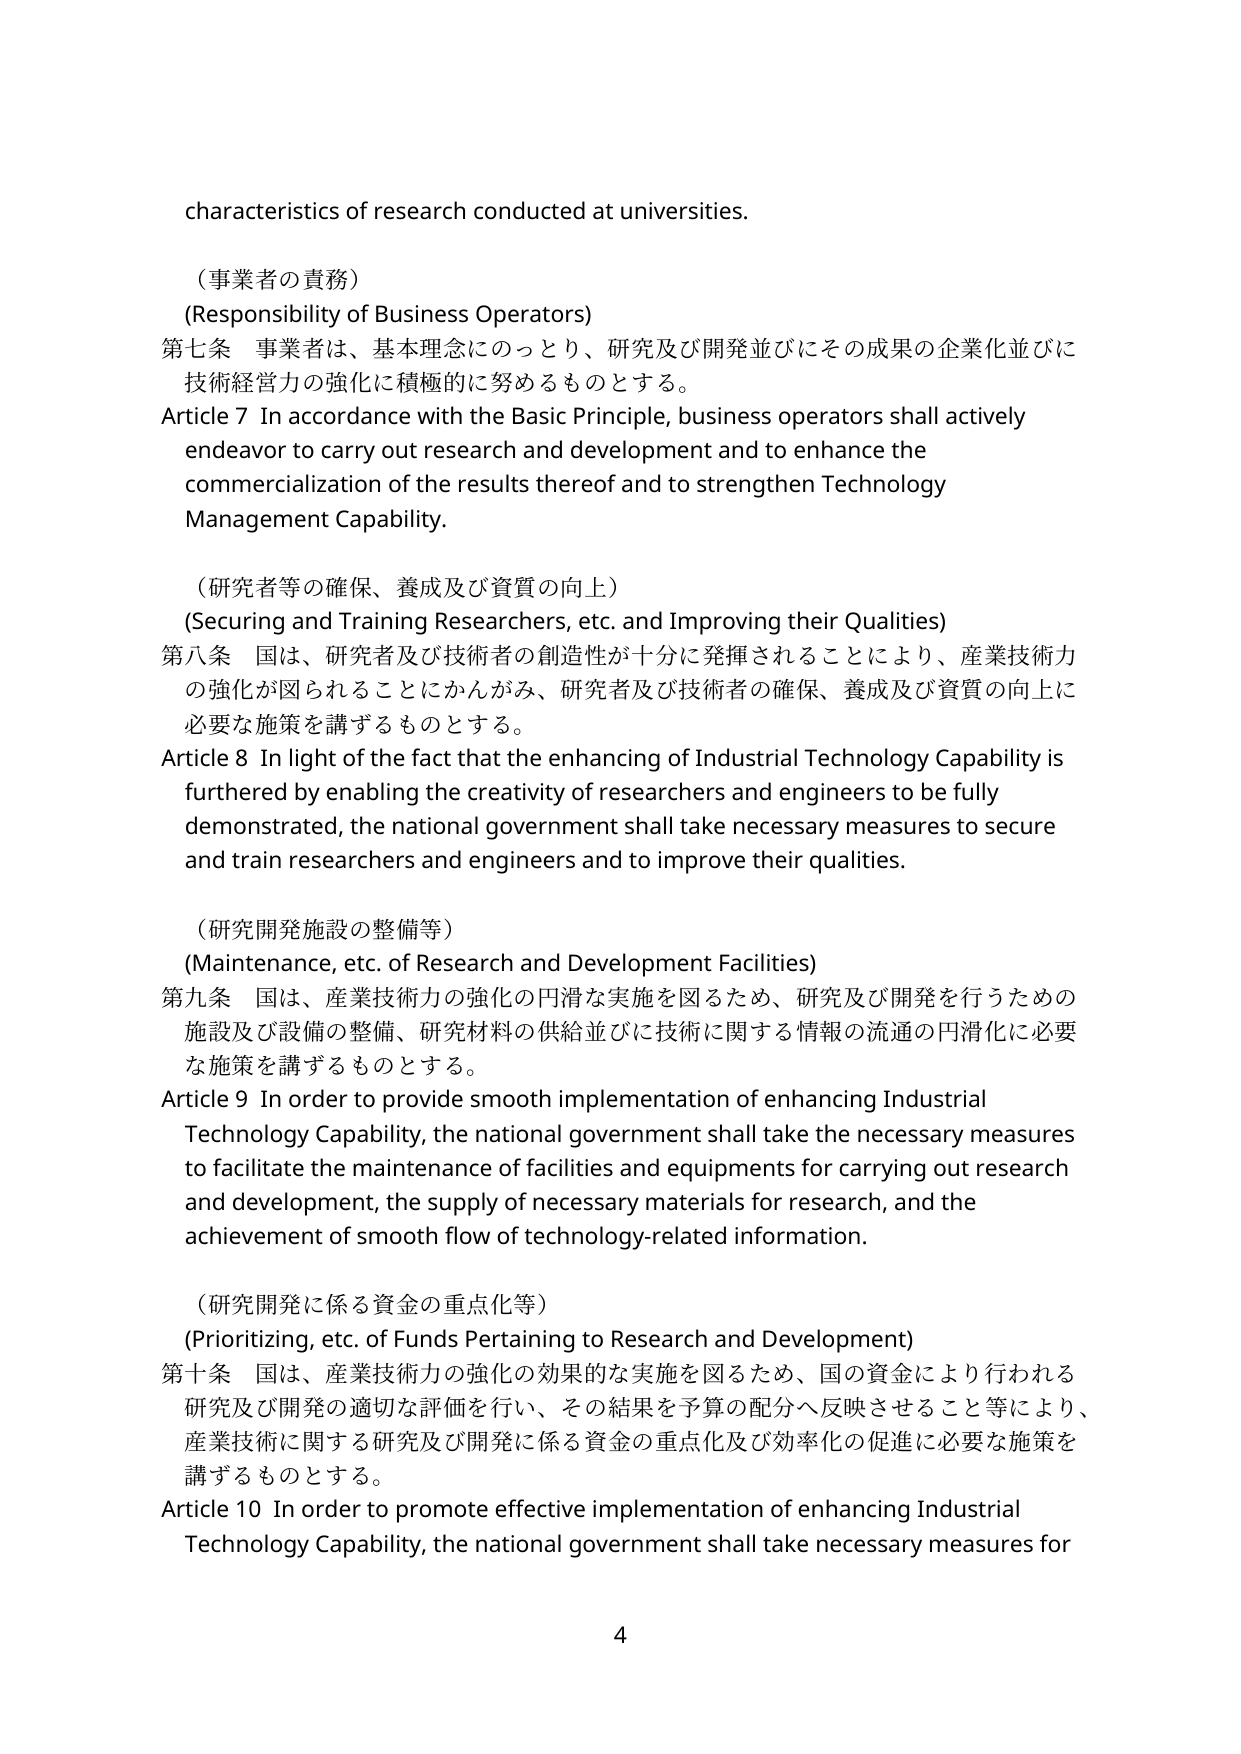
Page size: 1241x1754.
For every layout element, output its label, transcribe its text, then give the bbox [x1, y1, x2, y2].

text (Responsibility of Business Operators) [184, 296, 1079, 330]
text (Maintenance, etc. of Research and Development Facilities) [184, 945, 1079, 979]
text 第九条 国は、産業技術力の強化の円滑な実施を図るため、研究及び開発を行うための施設及び設備の整備、研究材料の供給並びに技術に関する情報の流通の円滑化に必要な施策を講ずるものとする。 [161, 979, 1079, 1082]
text 第八条 国は、研究者及び技術者の創造性が十分に発揮されることにより、産業技術力の強化が図られることにかんがみ、研究者及び技術者の確保、養成及び資質の向上に必要な施策を講ずるものとする。 [161, 638, 1079, 740]
text Article 8 In light of the fact that the enhancing of Industrial Technology Capability is furthered by enabling the creativity of researchers and engineers to be fully demonstrated, the national government shall take necessary measures to secure and train researchers and engineers and to improve their qualities. [161, 740, 1079, 877]
text （研究開発に係る資金の重点化等） [184, 1287, 1079, 1321]
text （事業者の責務） [184, 262, 1079, 296]
text 第七条 事業者は、基本理念にのっとり、研究及び開発並びにその成果の企業化並びに技術経営力の強化に積極的に努めるものとする。 [161, 330, 1079, 399]
text 第十条 国は、産業技術力の強化の効果的な実施を図るため、国の資金により行われる研究及び開発の適切な評価を行い、その結果を予算の配分へ反映させること等により、産業技術に関する研究及び開発に係る資金の重点化及び効率化の促進に必要な施策を講ずるものとする。 [161, 1355, 1079, 1492]
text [161, 194, 1079, 228]
text （研究開発施設の整備等） [184, 911, 1079, 945]
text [161, 1492, 1079, 1560]
text （研究者等の確保、養成及び資質の向上） [184, 569, 1079, 604]
text Article 7 In accordance with the Basic Principle, business operators shall actively endeavor to carry out research and development and to enhance the commercialization of the results thereof and to strengthen Technology Management Capability. [161, 399, 1079, 535]
text Article 9 In order to provide smooth implementation of enhancing Industrial Technology Capability, the national government shall take the necessary measures to facilitate the maintenance of facilities and equipments for carrying out research and development, the supply of necessary materials for research, and the achievement of smooth flow of technology-related information. [161, 1082, 1079, 1253]
text (Securing and Training Researchers, etc. and Improving their Qualities) [184, 604, 1079, 638]
text (Prioritizing, etc. of Funds Pertaining to Research and Development) [184, 1321, 1079, 1355]
